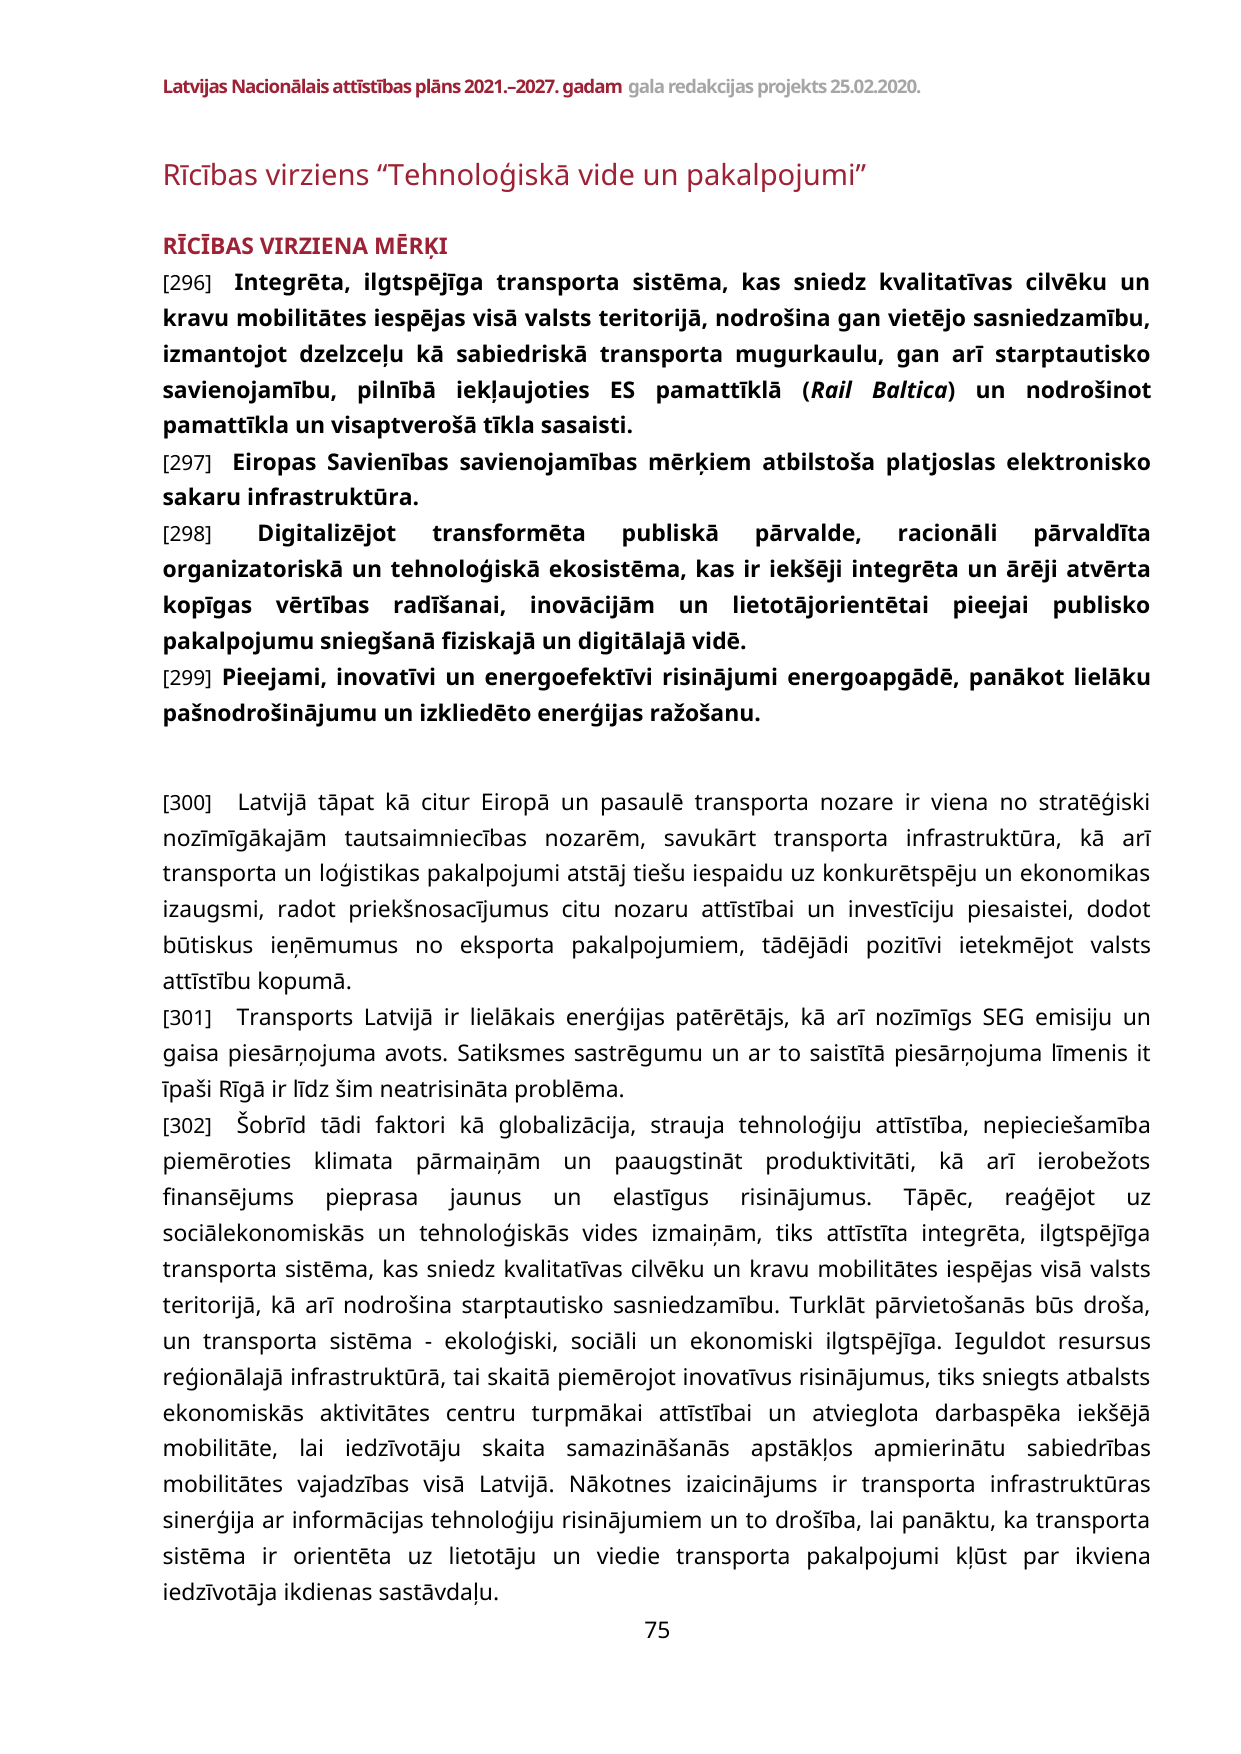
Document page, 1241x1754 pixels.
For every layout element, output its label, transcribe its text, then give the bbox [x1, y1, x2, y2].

subtitle Rīcības virziens “Tehnoloģiskā vide un pakalpojumi” [162, 154, 1152, 194]
list Digitalizējot transformēta publiskā pārvalde, racionāli pārvaldīta organizatoriskā un tehnoloģiskā ekosistēma, kas ir iekšēji integrēta un ārēji atvērta kopīgas vērtības radīšanai, inovācijām un lietotājorientētai pieejai publisko pakalpojumu sniegšanā fiziskajā un digitālajā vidē. [162, 517, 1152, 656]
list Latvijā tāpat kā citur Eiropā un pasaulē transporta nozare ir viena no stratēģiski nozīmīgākajām tautsaimniecības nozarēm, savukārt transporta infrastruktūra, kā arī transporta un loģistikas pakalpojumi atstāj tiešu iespaidu uz konkurētspēju un ekonomikas izaugsmi, radot priekšnosacījumus citu nozaru attīstībai un investīciju piesaistei, dodot būtiskus ieņēmumus no eksporta pakalpojumiem, tādējādi pozitīvi ietekmējot valsts attīstību kopumā. [162, 786, 1152, 996]
list Transports Latvijā ir lielākais enerģijas patērētājs, kā arī nozīmīgs SEG emisiju un gaisa piesārņojuma avots. Satiksmes sastrēgumu un ar to saistītā piesārņojuma līmenis it īpaši Rīgā ir līdz šim neatrisināta problēma. [162, 1001, 1152, 1104]
list Šobrīd tādi faktori kā globalizācija, strauja tehnoloģiju attīstība, nepieciešamība piemēroties klimata pārmaiņām un paaugstināt produktivitāti, kā arī ierobežots finansējums pieprasa jaunus un elastīgus risinājumus. Tāpēc, reaģējot uz sociālekonomiskās un tehnoloģiskās vides izmaiņām, tiks attīstīta integrēta, ilgtspējīga transporta sistēma, kas sniedz kvalitatīvas cilvēku un kravu mobilitātes iespējas visā valsts teritorijā, kā arī nodrošina starptautisko sasniedzamību. Turklāt pārvietošanās būs droša, un transporta sistēma - ekoloģiski, sociāli un ekonomiski ilgtspējīga. Ieguldot resursus reģionālajā infrastruktūrā, tai skaitā piemērojot inovatīvus risinājumus, tiks sniegts atbalsts ekonomiskās aktivitātes centru turpmākai attīstībai un atvieglota darbaspēka iekšējā mobilitāte, lai iedzīvotāju skaita samazināšanās apstākļos apmierinātu sabiedrības mobilitātes vajadzības visā Latvijā. Nākotnes izaicinājums ir transporta infrastruktūras sinerģija ar informācijas tehnoloģiju risinājumiem un to drošība, lai panāktu, ka transporta sistēma ir orientēta uz lietotāju un viedie transporta pakalpojumi kļūst par ikviena iedzīvotāja ikdienas sastāvdaļu. [162, 1109, 1152, 1607]
text RĪCĪBAS VIRZIENA MĒRĶI [162, 230, 1152, 261]
list Integrēta, ilgtspējīga transporta sistēma, kas sniedz kvalitatīvas cilvēku un kravu mobilitātes iespējas visā valsts teritorijā, nodrošina gan vietējo sasniedzamību, izmantojot dzelzceļu kā sabiedriskā transporta mugurkaulu, gan arī starptautisko savienojamību, pilnībā iekļaujoties ES pamattīklā (Rail Baltica) un nodrošinot pamattīkla un visaptverošā tīkla sasaisti. [162, 266, 1152, 441]
list Eiropas Savienības savienojamības mērķiem atbilstoša platjoslas elektronisko sakaru infrastruktūra. [162, 445, 1152, 513]
list Pieejami, inovatīvi un energoefektīvi risinājumi energoapgādē, panākot lielāku pašnodrošinājumu un izkliedēto enerģijas ražošanu. [162, 661, 1152, 728]
